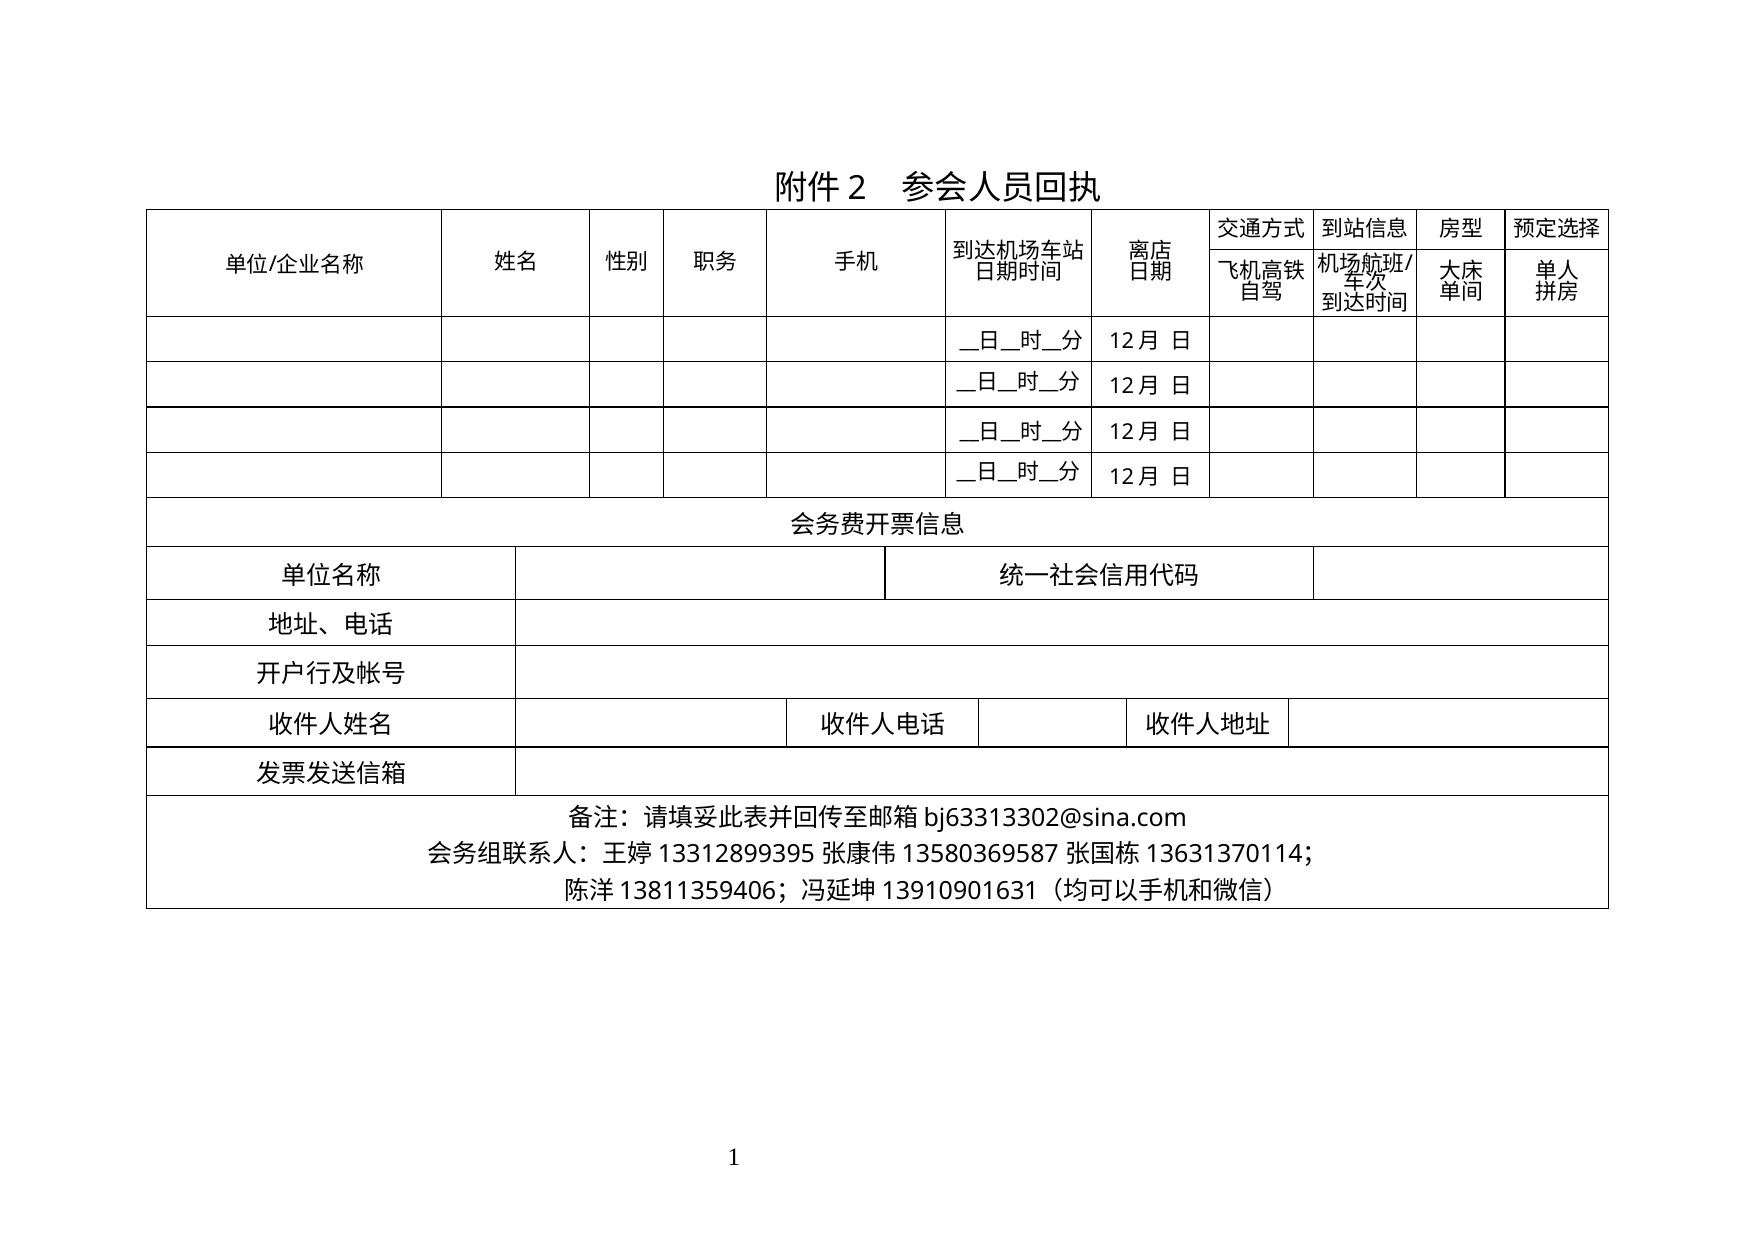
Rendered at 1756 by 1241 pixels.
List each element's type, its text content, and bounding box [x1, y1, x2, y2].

table_cell [767, 453, 945, 497]
table_cell [1506, 453, 1608, 497]
table_cell [1314, 547, 1608, 599]
table_cell 发票发送信箱 [147, 748, 515, 795]
table_header 到达机场车站 日期时间 [946, 210, 1091, 316]
table_header 手机 [767, 210, 945, 316]
table_cell [664, 362, 766, 406]
table_cell [1506, 362, 1608, 406]
table_cell [1417, 453, 1504, 497]
table_cell 飞机高铁 自驾 [1210, 250, 1313, 316]
table_cell [147, 453, 441, 497]
text 附件2 参会人员回执 [187, 161, 1688, 209]
table_header 到站信息 [1314, 210, 1416, 249]
table_cell [590, 362, 663, 406]
table_cell [767, 362, 945, 406]
table_cell 备注：请填妥此表并回传至邮箱bj63313302@sina.com 会务组联系人：王婷13312899395 张康伟13580369587 张国栋13631370114； 陈洋13811359406；冯延坤13910901631（均可以手机和微信） [147, 796, 1608, 908]
table_cell 单人 拼房 [1506, 250, 1608, 316]
table_cell 12月 日 [1092, 453, 1209, 497]
table_cell [664, 408, 766, 452]
table_cell [590, 408, 663, 452]
table_cell 收件人电话 [787, 699, 978, 746]
table_header 姓名 [442, 210, 589, 316]
table_cell [1417, 408, 1504, 452]
table_cell [516, 646, 1608, 698]
table_cell [442, 453, 589, 497]
table_header 交通方式 [1210, 210, 1313, 249]
table_cell [1210, 408, 1313, 452]
table_cell __日__时__分 [946, 362, 1091, 406]
table_cell [767, 317, 945, 361]
table_header 职务 [664, 210, 766, 316]
table_cell [1314, 453, 1416, 497]
table_cell 12月 日 [1092, 408, 1209, 452]
table_cell [147, 317, 441, 361]
table_header 房型 [1417, 210, 1504, 249]
table_cell [442, 408, 589, 452]
table_cell [442, 362, 589, 406]
table_cell [664, 317, 766, 361]
table_cell [1314, 362, 1416, 406]
table_cell [1314, 317, 1416, 361]
table_cell [516, 748, 1608, 795]
table_cell 12月 日 [1092, 362, 1209, 406]
table_cell 开户行及帐号 [147, 646, 515, 698]
table_cell [1210, 317, 1313, 361]
table_cell [590, 453, 663, 497]
table_header 离店 日期 [1092, 210, 1209, 316]
table_cell 收件人地址 [1127, 699, 1288, 746]
table_cell [1417, 317, 1504, 361]
table_cell __日__时__分 [946, 408, 1091, 452]
table_cell [516, 600, 1608, 645]
table_cell 单位名称 [147, 547, 515, 599]
table_cell 地址、电话 [147, 600, 515, 645]
table_cell 12月 日 [1092, 317, 1209, 361]
table_cell [590, 317, 663, 361]
table_header 性别 [590, 210, 663, 316]
table_cell [767, 408, 945, 452]
table_cell [1210, 362, 1313, 406]
table_cell [979, 699, 1126, 746]
table_cell 机场航班/车次 到达时间 [1314, 250, 1416, 316]
table_cell [147, 408, 441, 452]
table_cell [664, 453, 766, 497]
table_cell [1506, 408, 1608, 452]
table_cell 会务费开票信息 [147, 498, 1608, 546]
table_cell [1417, 362, 1504, 406]
table_cell [516, 699, 786, 746]
table_cell __日__时__分 [946, 453, 1091, 497]
table_cell [442, 317, 589, 361]
table_header 单位/企业名称 [147, 210, 441, 316]
table_cell [1289, 699, 1608, 746]
table_header 预定选择 [1506, 210, 1608, 249]
table_cell [1210, 453, 1313, 497]
table_cell [1506, 317, 1608, 361]
table_cell [516, 547, 884, 599]
table_cell 大床 单间 [1417, 250, 1504, 316]
table_cell [147, 362, 441, 406]
table_cell 统一社会信用代码 [886, 547, 1313, 599]
table_cell 收件人姓名 [147, 699, 515, 746]
table_cell __日__时__分 [946, 317, 1091, 361]
table_cell [1314, 408, 1416, 452]
